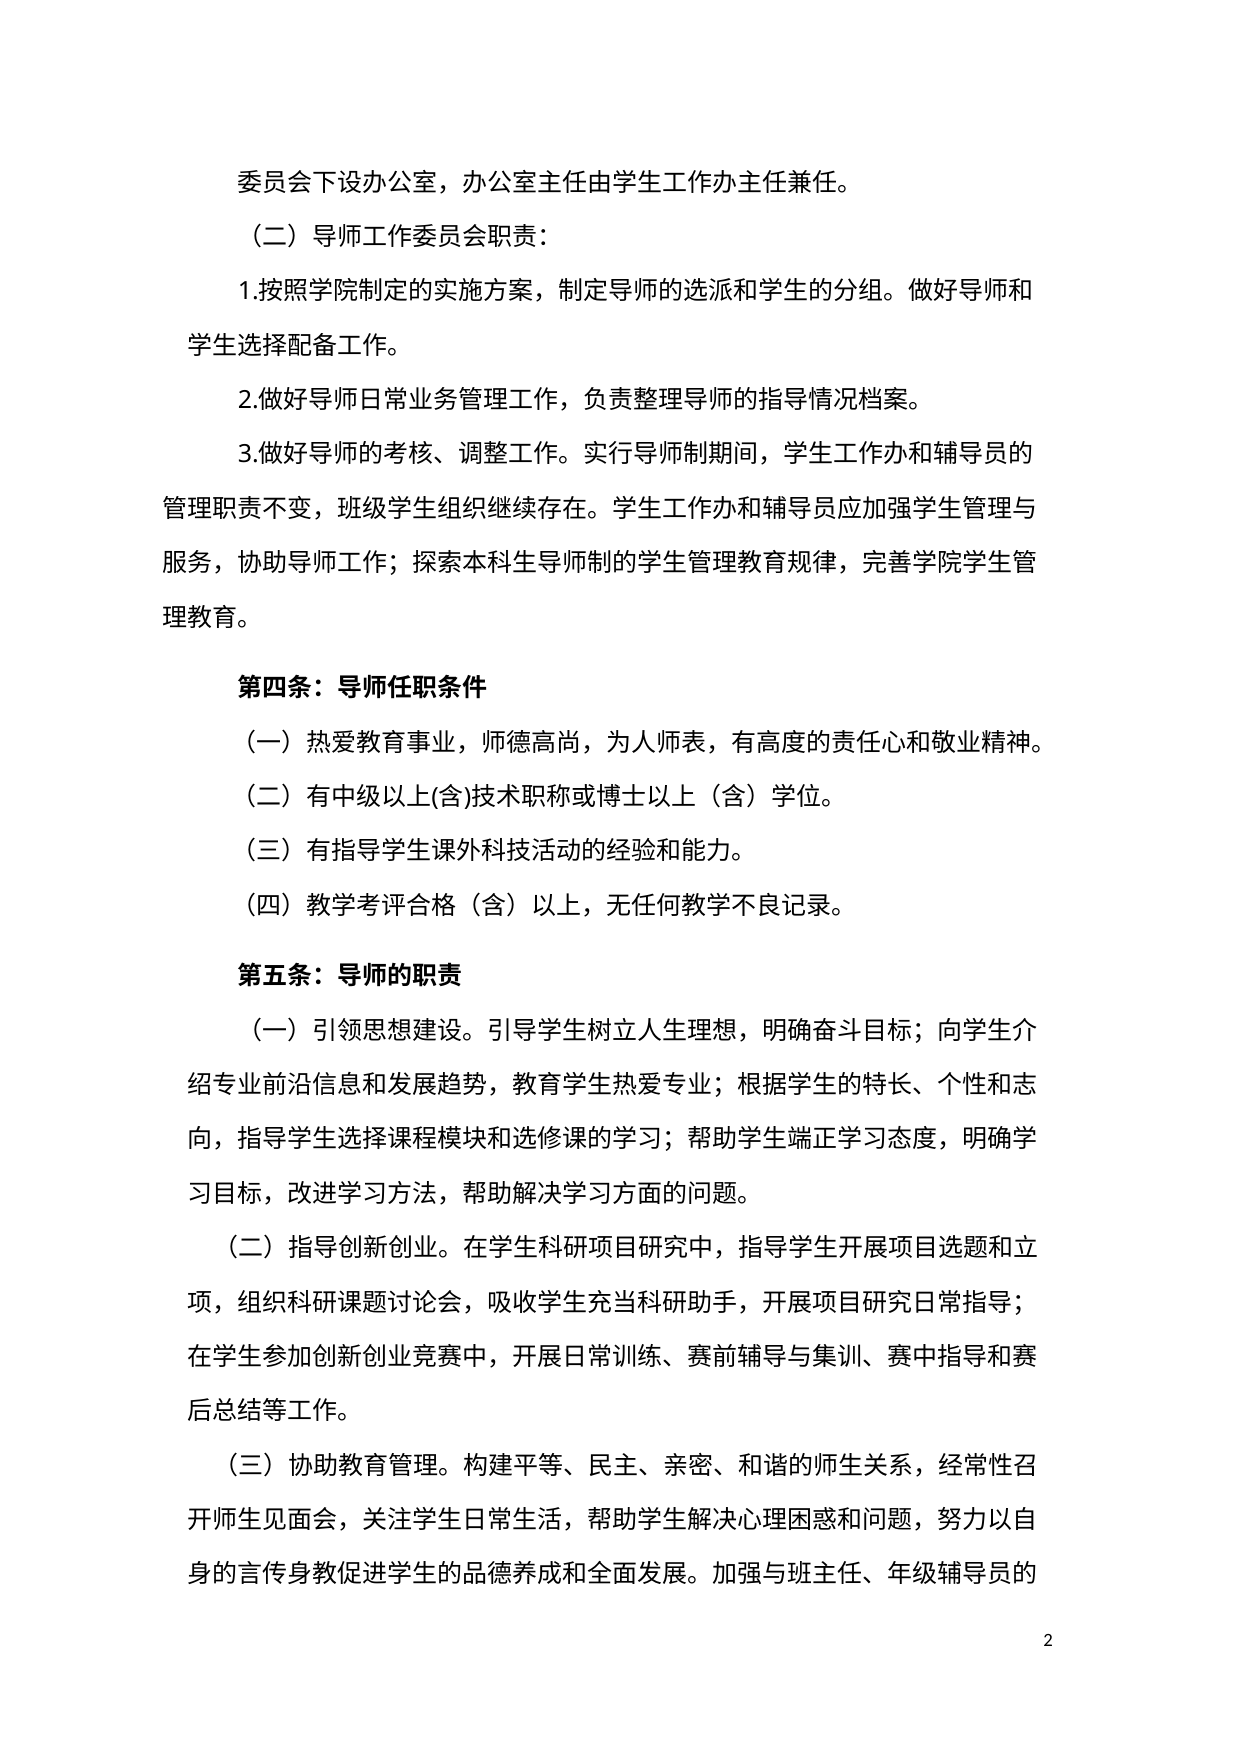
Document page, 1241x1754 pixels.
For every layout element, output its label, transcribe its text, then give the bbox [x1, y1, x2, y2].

text 第五条：导师的职责 [187, 956, 1053, 992]
text （三）有指导学生课外科技活动的经验和能力。 [231, 831, 1053, 867]
text 1.按照学院制定的实施方案，制定导师的选派和学生的分组。做好导师和学生选择配备工作。 [188, 271, 1053, 361]
text （二）有中级以上(含)技术职称或博士以上（含）学位。 [187, 776, 1053, 813]
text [188, 1010, 1053, 1590]
text （四）教学考评合格（含）以上，无任何教学不良记录。 [231, 885, 1053, 921]
text （二）导师工作委员会职责： [188, 216, 1053, 253]
text 3.做好导师的考核、调整工作。实行导师制期间，学生工作办和辅导员的管理职责不变，班级学生组织继续存在。学生工作办和辅导员应加强学生管理与服务，协助导师工作；探索本科生导师制的学生管理教育规律，完善学院学生管理教育。 [163, 434, 1053, 633]
text 委员会下设办公室，办公室主任由学生工作办主任兼任。 [188, 162, 1053, 198]
text 第四条：导师任职条件 [187, 668, 1053, 704]
text （一）热爱教育事业，师德高尚，为人师表，有高度的责任心和敬业精神。 [231, 722, 1053, 758]
text 2.做好导师日常业务管理工作，负责整理导师的指导情况档案。 [188, 379, 1053, 416]
